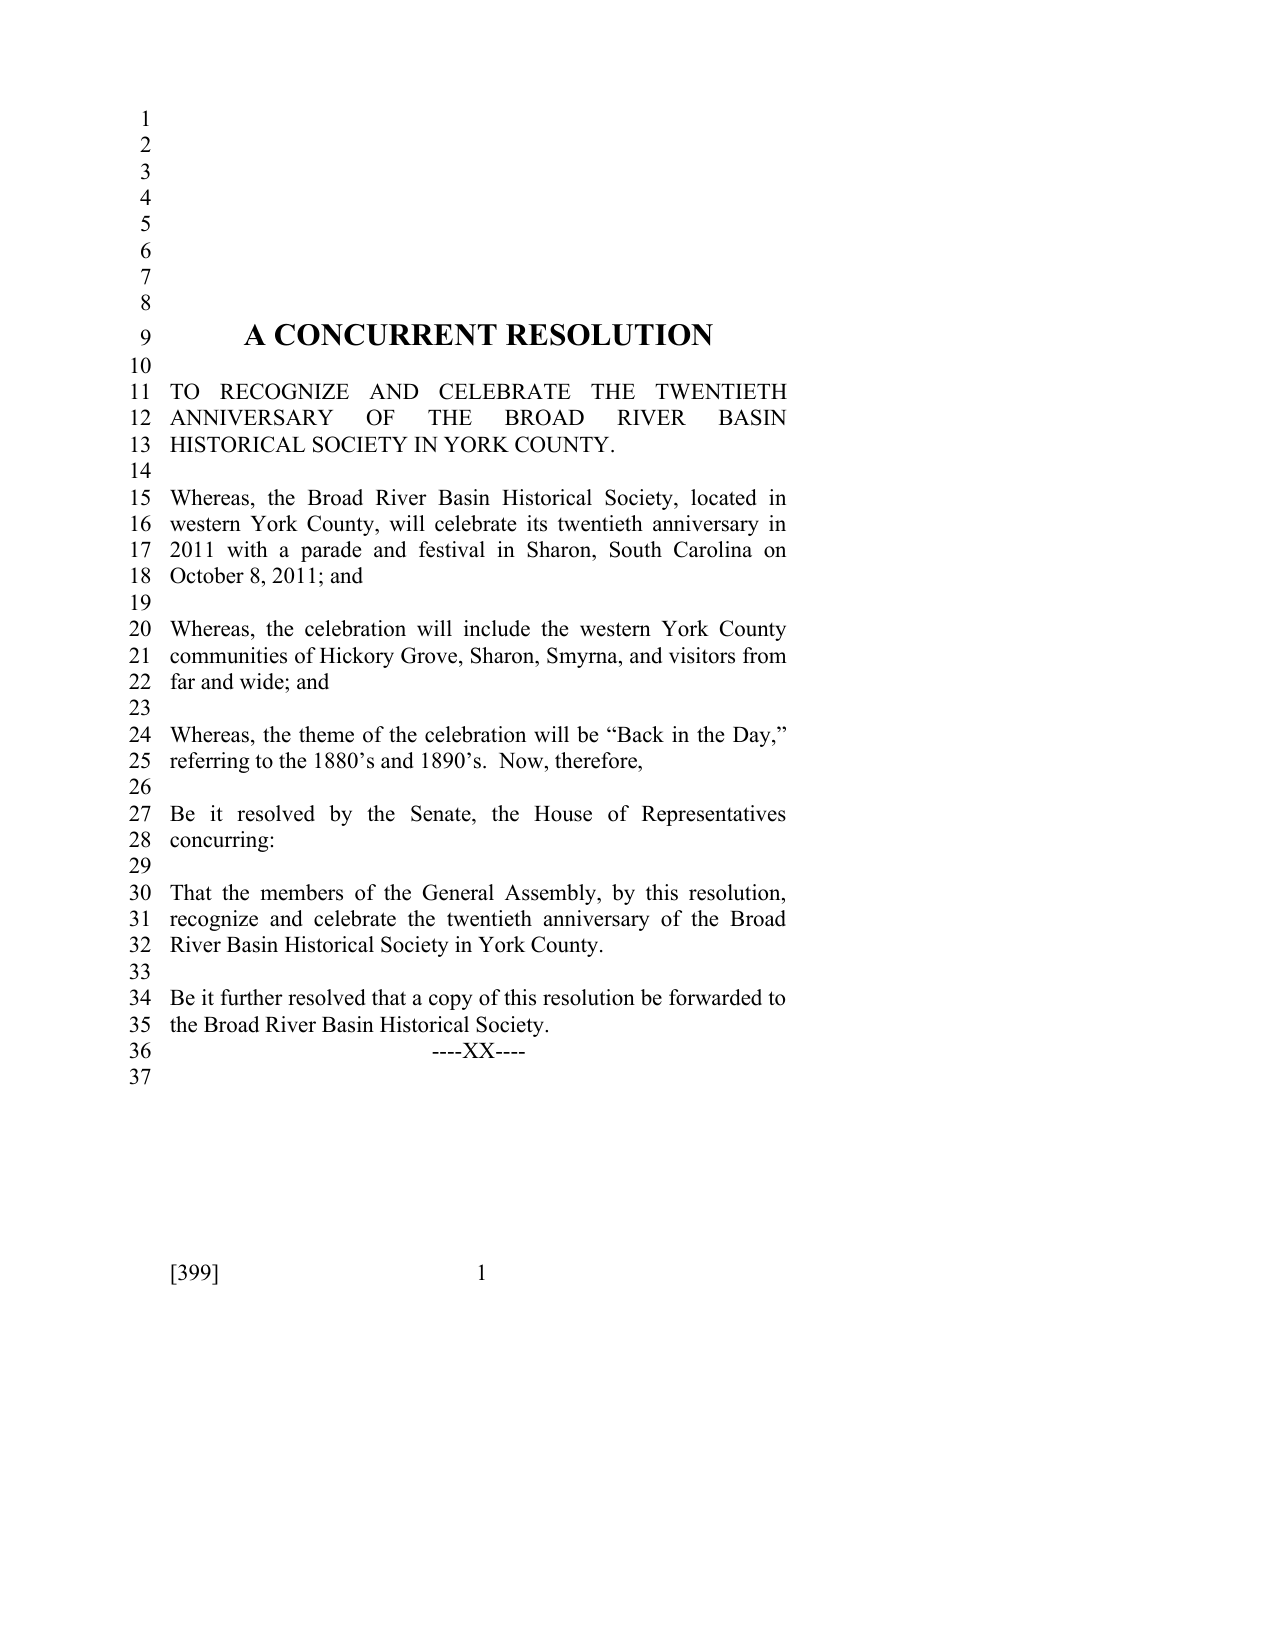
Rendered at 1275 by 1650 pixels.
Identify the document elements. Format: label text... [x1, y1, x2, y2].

text Be it further resolved that a copy of this resolution be forwarded to the Broad River Basin Historical Society. [169, 984, 787, 1037]
text Whereas, the celebration will include the western York County communities of Hickory Grove, Sharon, Smyrna, and visitors from far and wide; and [169, 615, 787, 694]
text Whereas, the theme of the celebration will be “Back in the Day,” referring to the 1880’s and 1890’s. Now, therefore, [169, 721, 787, 773]
text A CONCURRENT RESOLUTION [169, 316, 787, 352]
text Be it resolved by the Senate, the House of Representatives concurring: [169, 800, 787, 852]
text Whereas, the Broad River Basin Historical Society, located in western York County, will celebrate its twentieth anniversary in 2011 with a parade and festival in Sharon, South Carolina on October 8, 2011; and [169, 483, 787, 589]
text TO RECOGNIZE AND CELEBRATE THE TWENTIETH ANNIVERSARY OF THE BROAD RIVER BASIN HISTORICAL SOCIETY IN YORK COUNTY. [169, 378, 787, 457]
text That the members of the General Assembly, by this resolution, recognize and celebrate the twentieth anniversary of the Broad River Basin Historical Society in York County. [169, 879, 787, 958]
text ----XX---- [169, 1037, 787, 1063]
